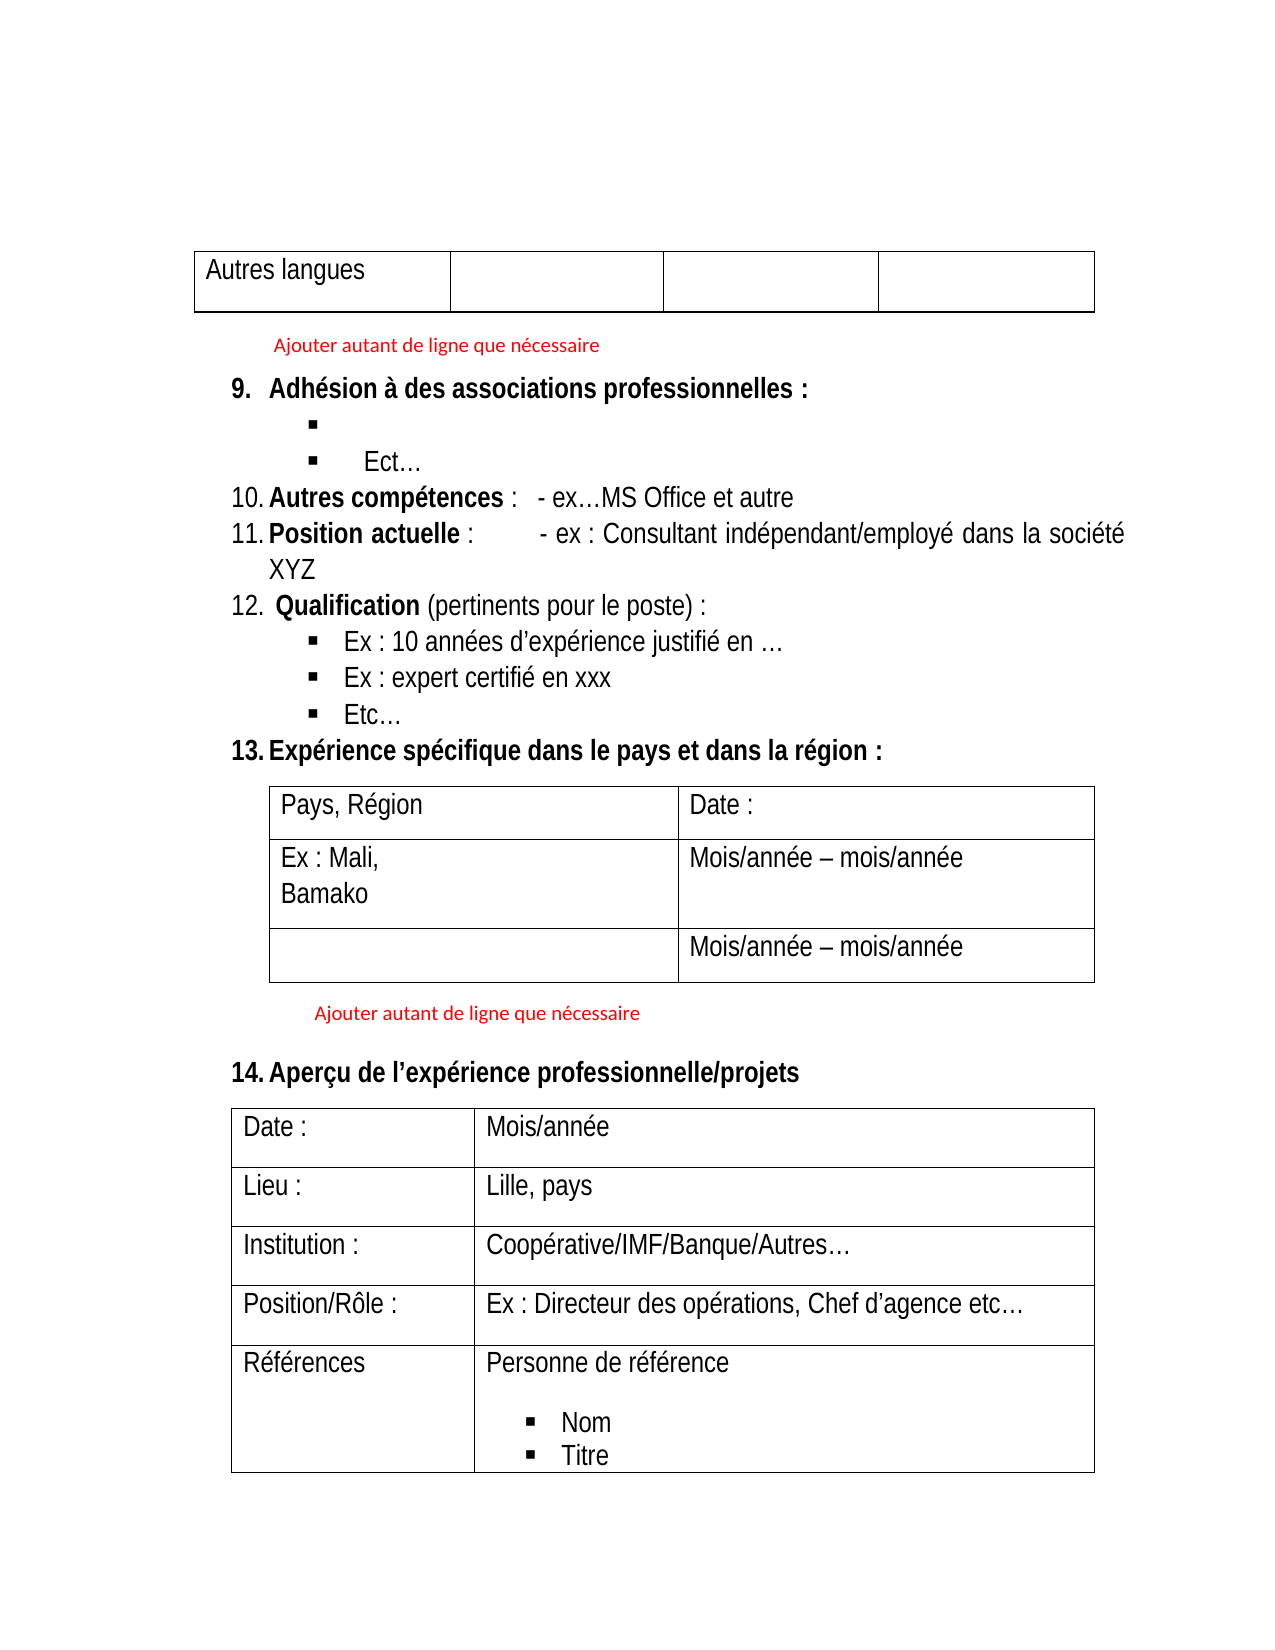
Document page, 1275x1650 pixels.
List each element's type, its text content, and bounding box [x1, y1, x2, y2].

list Qualification (pertinents pour le poste) : [231, 588, 1125, 622]
table_cell Coopérative/IMF/Banque/Autres… [475, 1227, 1094, 1285]
list Ect… [306, 444, 1125, 478]
table_cell [270, 929, 678, 982]
table_cell Lille, pays [475, 1168, 1094, 1226]
list Expérience spécifique dans le pays et dans la région : [231, 733, 1125, 767]
table_cell Lieu : [232, 1168, 474, 1226]
table_cell Références [232, 1346, 474, 1472]
list Etc… [306, 697, 1125, 731]
list Aperçu de l’expérience professionnelle/projets [231, 1055, 1125, 1089]
table_cell [664, 252, 878, 311]
table_cell Ex : Directeur des opérations, Chef d’agence etc… [475, 1286, 1094, 1344]
table_header Mois/année [475, 1109, 1094, 1167]
table_cell Autres langues [195, 252, 450, 311]
table_header Date : [679, 787, 1094, 839]
table_cell Institution : [232, 1227, 474, 1285]
table_cell [451, 252, 663, 311]
table_cell Mois/année – mois/année [679, 929, 1094, 982]
table_header Pays, Région [270, 787, 678, 839]
list Position actuelle : - ex : Consultant indépendant/employé dans la société XYZ [231, 516, 1125, 586]
table_cell Ex : Mali, Bamako [270, 840, 678, 928]
table_cell Mois/année – mois/année [679, 840, 1094, 928]
list Adhésion à des associations professionnelles : [231, 372, 1125, 405]
list Ex : expert certifié en xxx [306, 661, 1125, 694]
table_header Date : [232, 1109, 474, 1167]
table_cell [475, 1346, 1094, 1472]
table_cell Position/Rôle : [232, 1286, 474, 1344]
list Autres compétences : - ex…MS Office et autre [231, 480, 1125, 514]
list Ex : 10 années d’expérience justifié en … [306, 624, 1125, 658]
table_cell [879, 252, 1094, 311]
